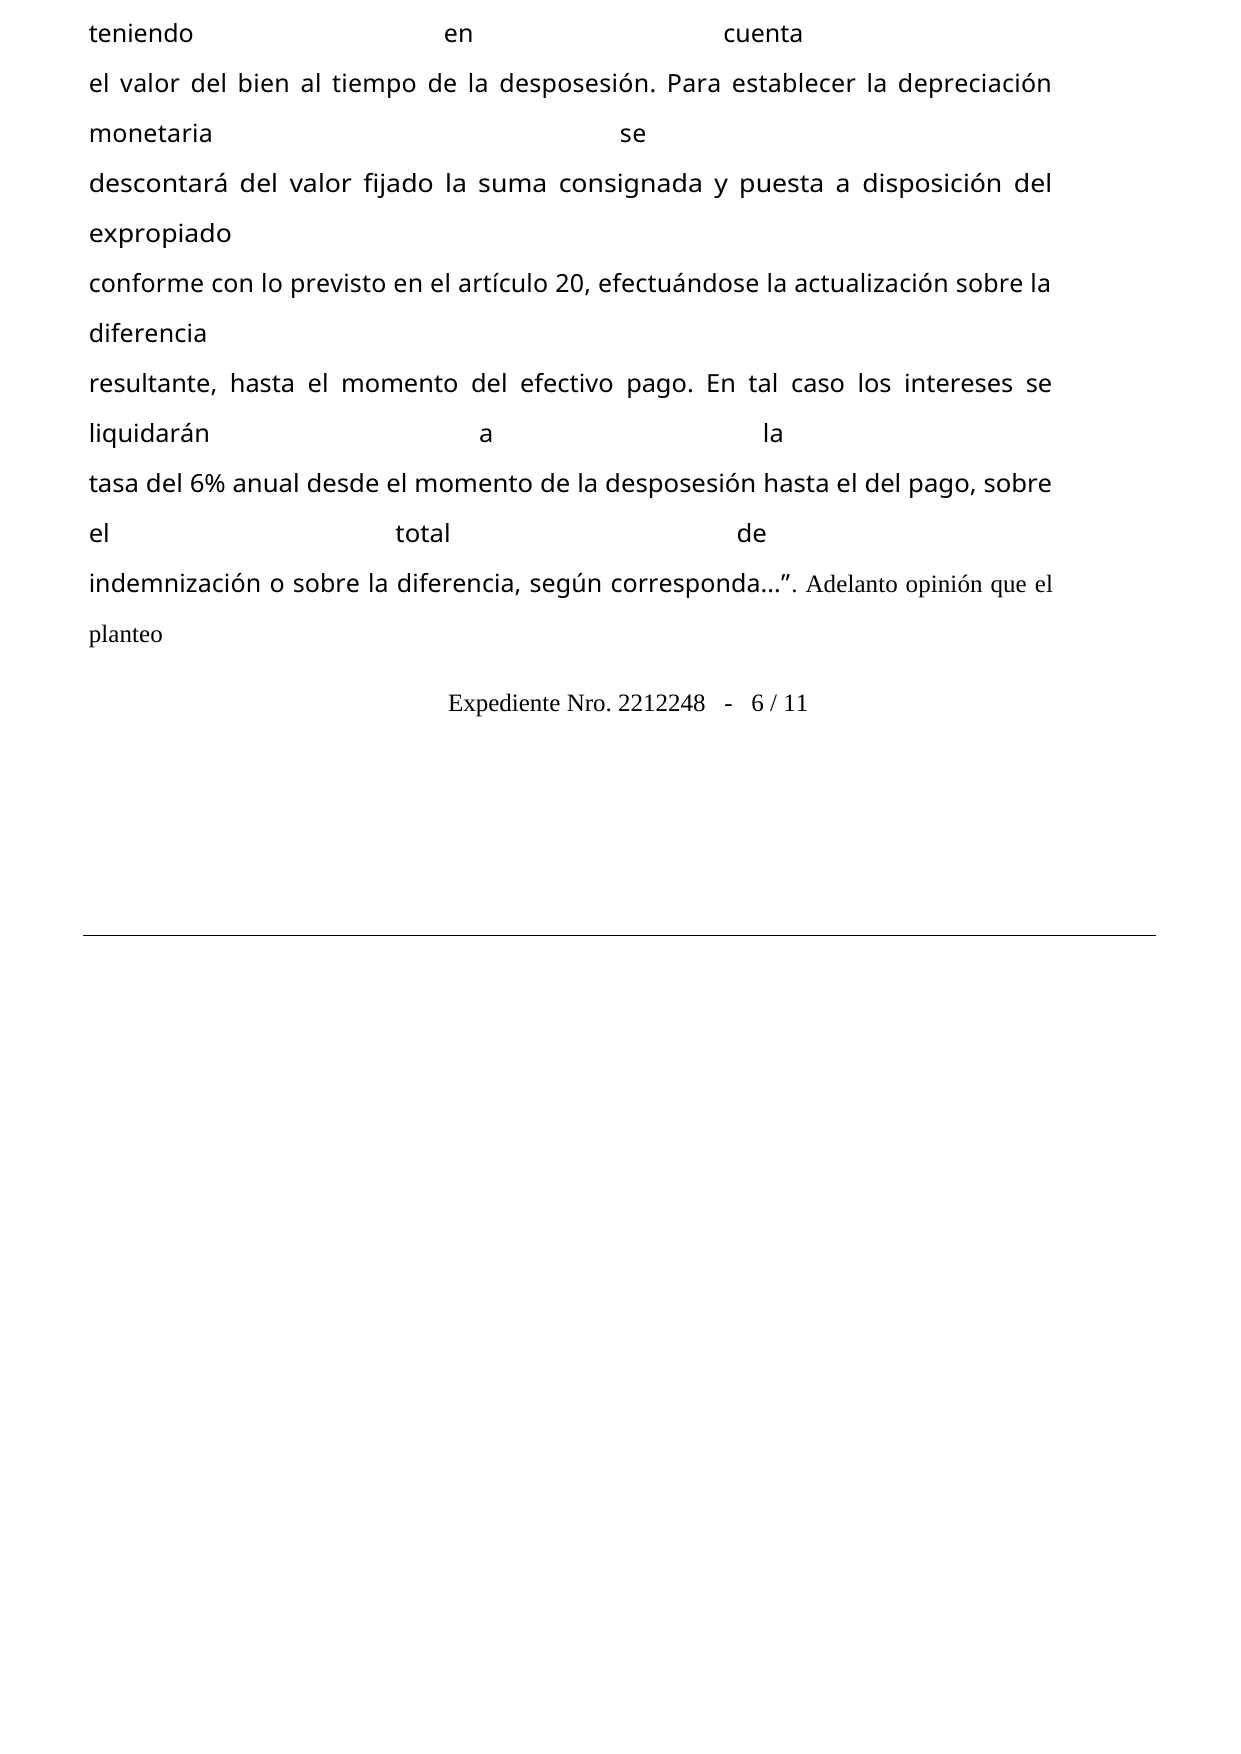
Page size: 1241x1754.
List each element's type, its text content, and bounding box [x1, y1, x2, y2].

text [88, 2, 1053, 652]
text Expediente Nro. 2212248 - 6 / 11 [448, 688, 1240, 717]
